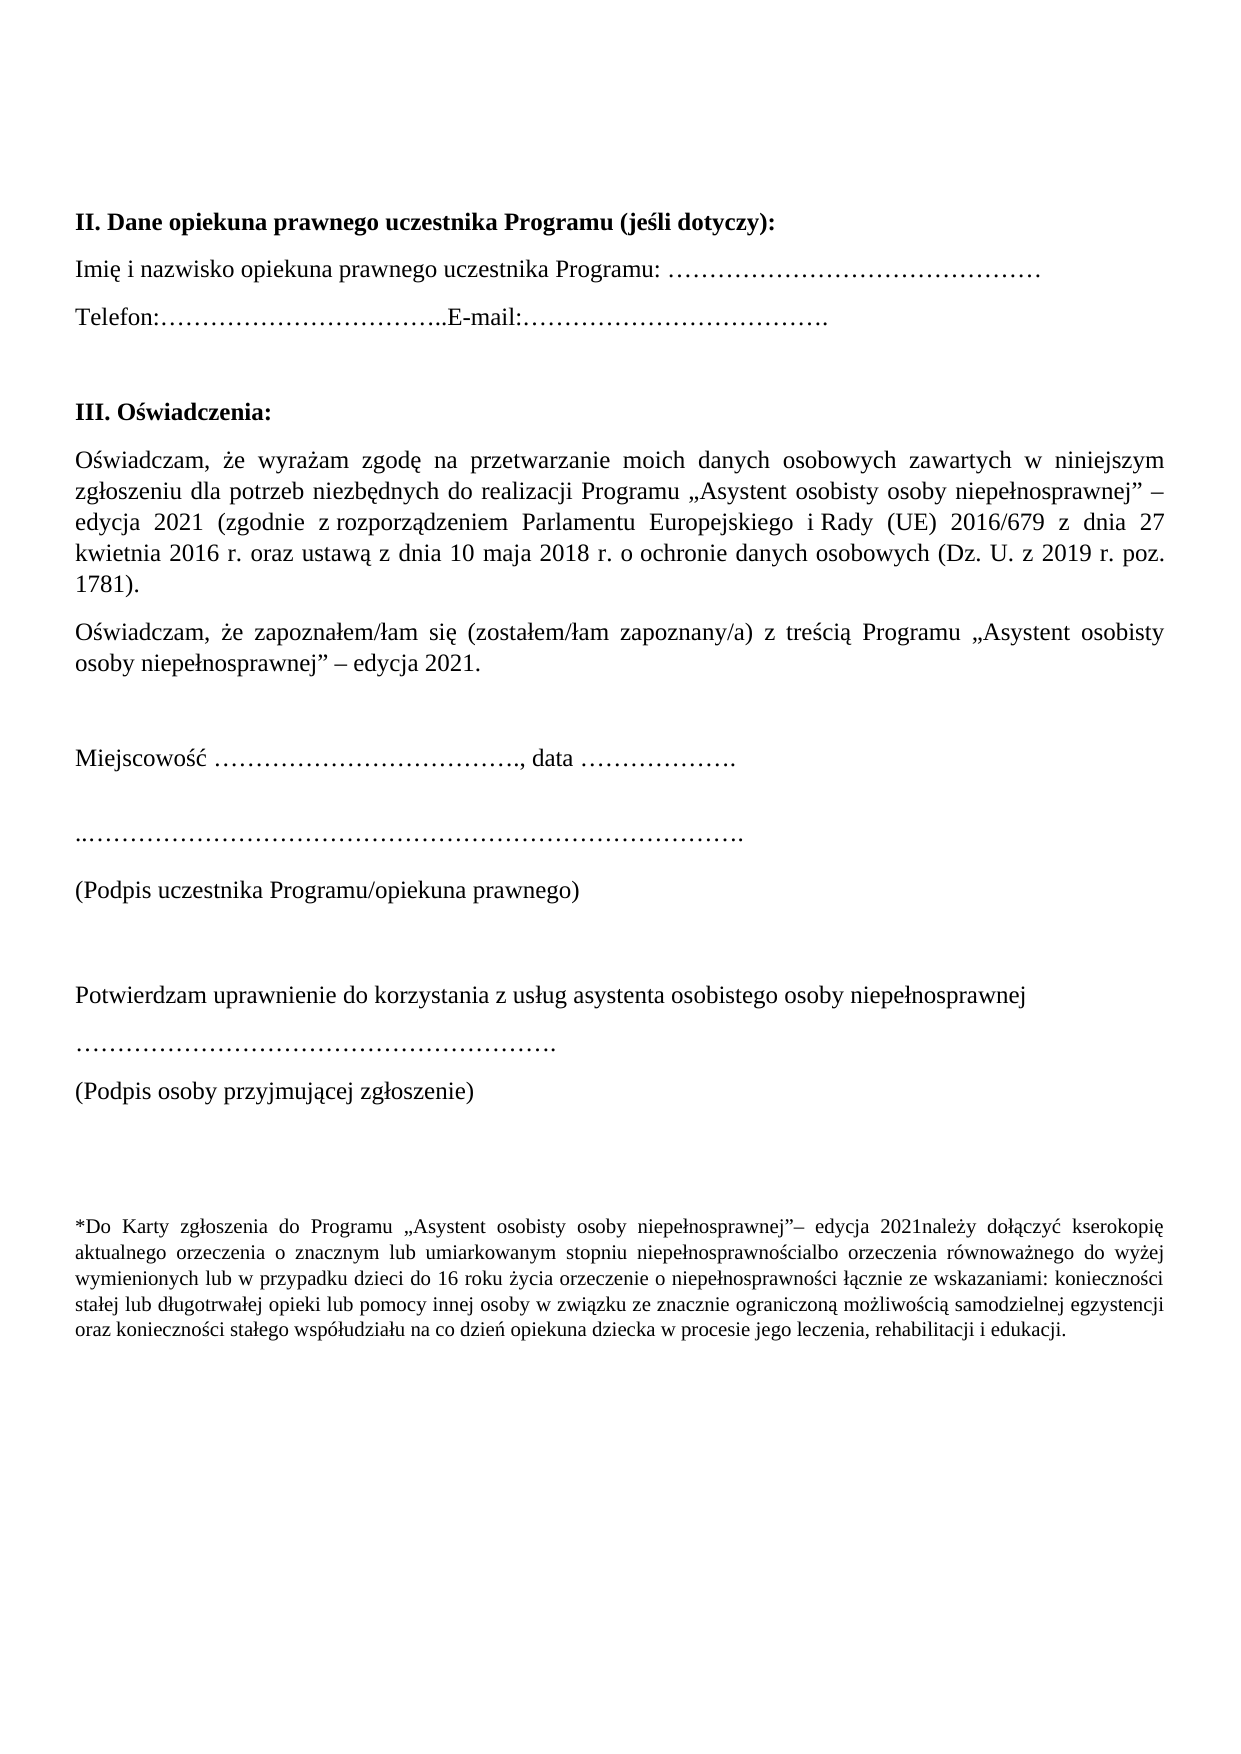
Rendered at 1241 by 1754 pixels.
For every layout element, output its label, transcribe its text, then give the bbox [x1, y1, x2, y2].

text Imię i nazwisko opiekuna prawnego uczestnika Programu: ……………………………………… [75, 254, 1165, 283]
text …………………………………………………. [75, 1028, 1165, 1057]
text (Podpis uczestnika Programu/opiekuna prawnego) [75, 875, 1165, 904]
text Oświadczam, że wyrażam zgodę na przetwarzanie moich danych osobowych zawartych w niniejszym zgłoszeniu dla potrzeb niezbędnych do realizacji Programu „Asystent osobisty osoby niepełnosprawnej” – edycja 2021 (zgodnie z rozporządzeniem Parlamentu Europejskiego i Rady (UE) 2016/679 z dnia 27 kwietnia 2016 r. oraz ustawą z dnia 10 maja 2018 r. o ochronie danych osobowych (Dz. U. z 2019 r. poz. 1781). [75, 445, 1165, 598]
text ..……………………………………………………………………. [75, 818, 1165, 846]
text Potwierdzam uprawnienie do korzystania z usług asystenta osobistego osoby niepełnosprawnej [75, 980, 1165, 1009]
text II. Dane opiekuna prawnego uczestnika Programu (jeśli dotyczy): [75, 207, 1165, 235]
text Oświadczam, że zapoznałem/łam się (zostałem/łam zapoznany/a) z treścią Programu „Asystent osobisty osoby niepełnosprawnej” – edycja 2021. [75, 617, 1165, 677]
text III. Oświadczenia: [75, 397, 1165, 426]
text Telefon:……………………………..E-mail:………………………………. [75, 302, 1165, 331]
text *Do Karty zgłoszenia do Programu „Asystent osobisty osoby niepełnosprawnej”– edycja 2021należy dołączyć kserokopię aktualnego orzeczenia o znacznym lub umiarkowanym stopniu niepełnosprawnościalbo orzeczenia równoważnego do wyżej wymienionych lub w przypadku dzieci do 16 roku życia orzeczenie o niepełnosprawności łącznie ze wskazaniami: konieczności stałej lub długotrwałej opieki lub pomocy innej osoby w związku ze znacznie ograniczoną możliwością samodzielnej egzystencji oraz konieczności stałego współudziału na co dzień opiekuna dziecka w procesie jego leczenia, rehabilitacji i edukacji. [75, 1214, 1165, 1341]
text Miejscowość ………………………………., data ………………. [75, 743, 1165, 772]
text (Podpis osoby przyjmującej zgłoszenie) [75, 1076, 1165, 1104]
